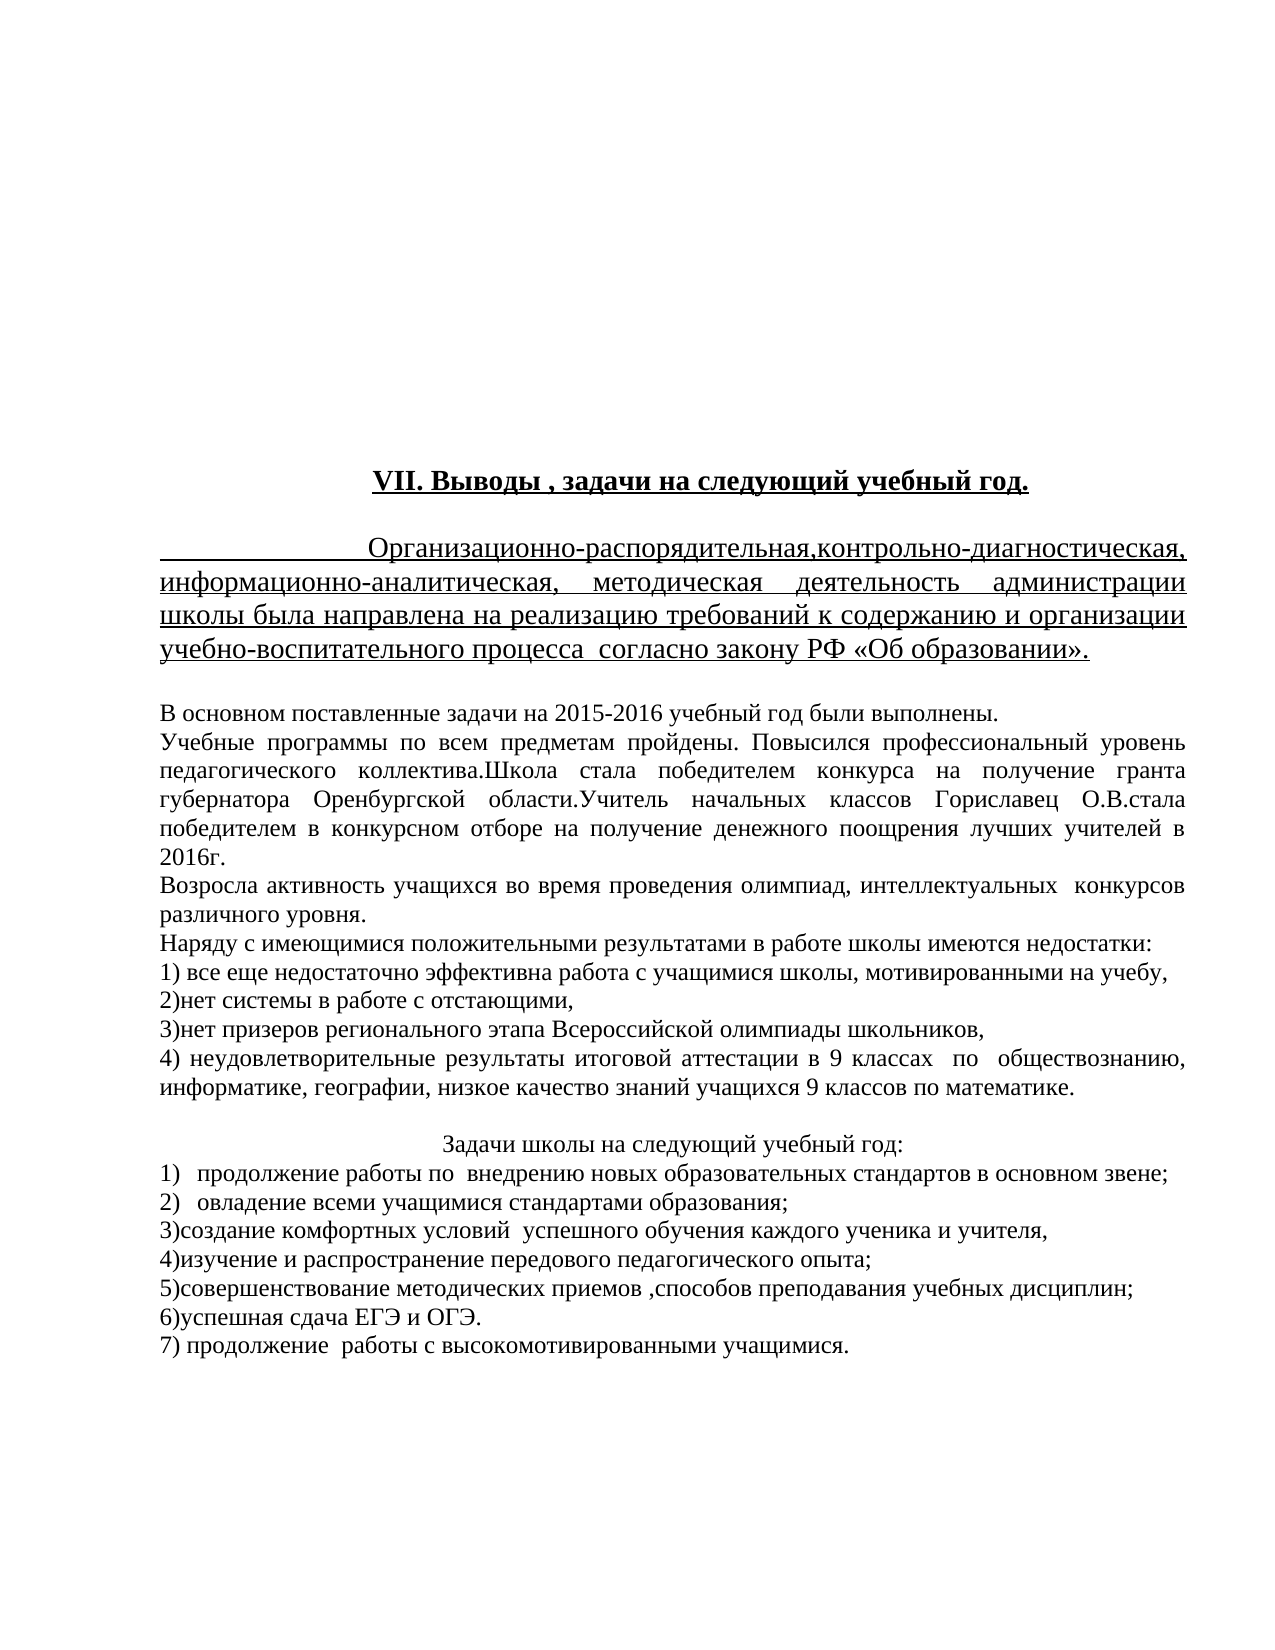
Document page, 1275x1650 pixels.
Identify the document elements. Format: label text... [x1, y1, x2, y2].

text 3)создание комфортных условий успешного обучения каждого ученика и учителя, [159, 1215, 1186, 1244]
text VII. Выводы , задачи на следующий учебный год. [177, 463, 1186, 497]
text В основном поставленные задачи на 2015-2016 учебный год были выполнены. [159, 698, 1186, 727]
text Организационно-распорядительная,контрольно-диагностическая, информационно-аналитическая, методическая деятельность администрации школы была направлена на реализацию требований к содержанию и организации учебно-воспитательного процесса согласно закону РФ «Об образовании». [159, 594, 1186, 626]
text Задачи школы на следующий учебный год: [159, 1129, 1186, 1158]
text Учебные программы по всем предметам пройдены. Повысился профессиональный уровень педагогического коллектива.Школа стала победителем конкурса на получение гранта губернатора Оренбургской области.Учитель начальных классов Гориславец О.В.стала победителем в конкурсном отборе на получение денежного поощрения лучших учителей в 2016г. [159, 727, 1186, 870]
list овладение всеми учащимися стандартами образования; [159, 1187, 1186, 1215]
text 4) неудовлетворительные результаты итоговой аттестации в 9 классах по обществознанию, информатике, географии, низкое качество знаний учащихся 9 классов по математике. [159, 1043, 1186, 1100]
text 4)изучение и распространение передового педагогического опыта; [159, 1244, 1186, 1273]
text Наряду с имеющимися положительными результатами в работе школы имеются недостатки: [159, 928, 1186, 957]
text 5)совершенствование методических приемов ,способов преподавания учебных дисциплин; [159, 1273, 1186, 1302]
text 2)нет системы в работе с отстающими, [159, 985, 1186, 1014]
text Организационно-распорядительная,контрольно-диагностическая, информационно-аналитическая, методическая деятельность администрации школы была направлена на реализацию требований к содержанию и организации учебно-воспитательного процесса согласно закону РФ «Об образовании». [159, 560, 1186, 593]
list продолжение работы по внедрению новых образовательных стандартов в основном звене; [159, 1158, 1186, 1187]
text Организационно-распорядительная,контрольно-диагностическая, информационно-аналитическая, методическая деятельность администрации школы была направлена на реализацию требований к содержанию и организации учебно-воспитательного процесса согласно закону РФ «Об образовании». [159, 627, 1186, 664]
text 3)нет призеров регионального этапа Всероссийской олимпиады школьников, [159, 1014, 1186, 1043]
text 7) продолжение работы с высокомотивированными учащимися. [159, 1330, 1186, 1359]
text 1) все еще недостаточно эффективна работа с учащимися школы, мотивированными на учебу, [159, 957, 1186, 985]
text Возросла активность учащихся во время проведения олимпиад, интеллектуальных конкурсов различного уровня. [159, 870, 1186, 928]
text 6)успешная сдача ЕГЭ и ОГЭ. [159, 1302, 1186, 1330]
text Организационно-распорядительная,контрольно-диагностическая, информационно-аналитическая, методическая деятельность администрации школы была направлена на реализацию требований к содержанию и организации учебно-воспитательного процесса согласно закону РФ «Об образовании». [159, 530, 1186, 559]
